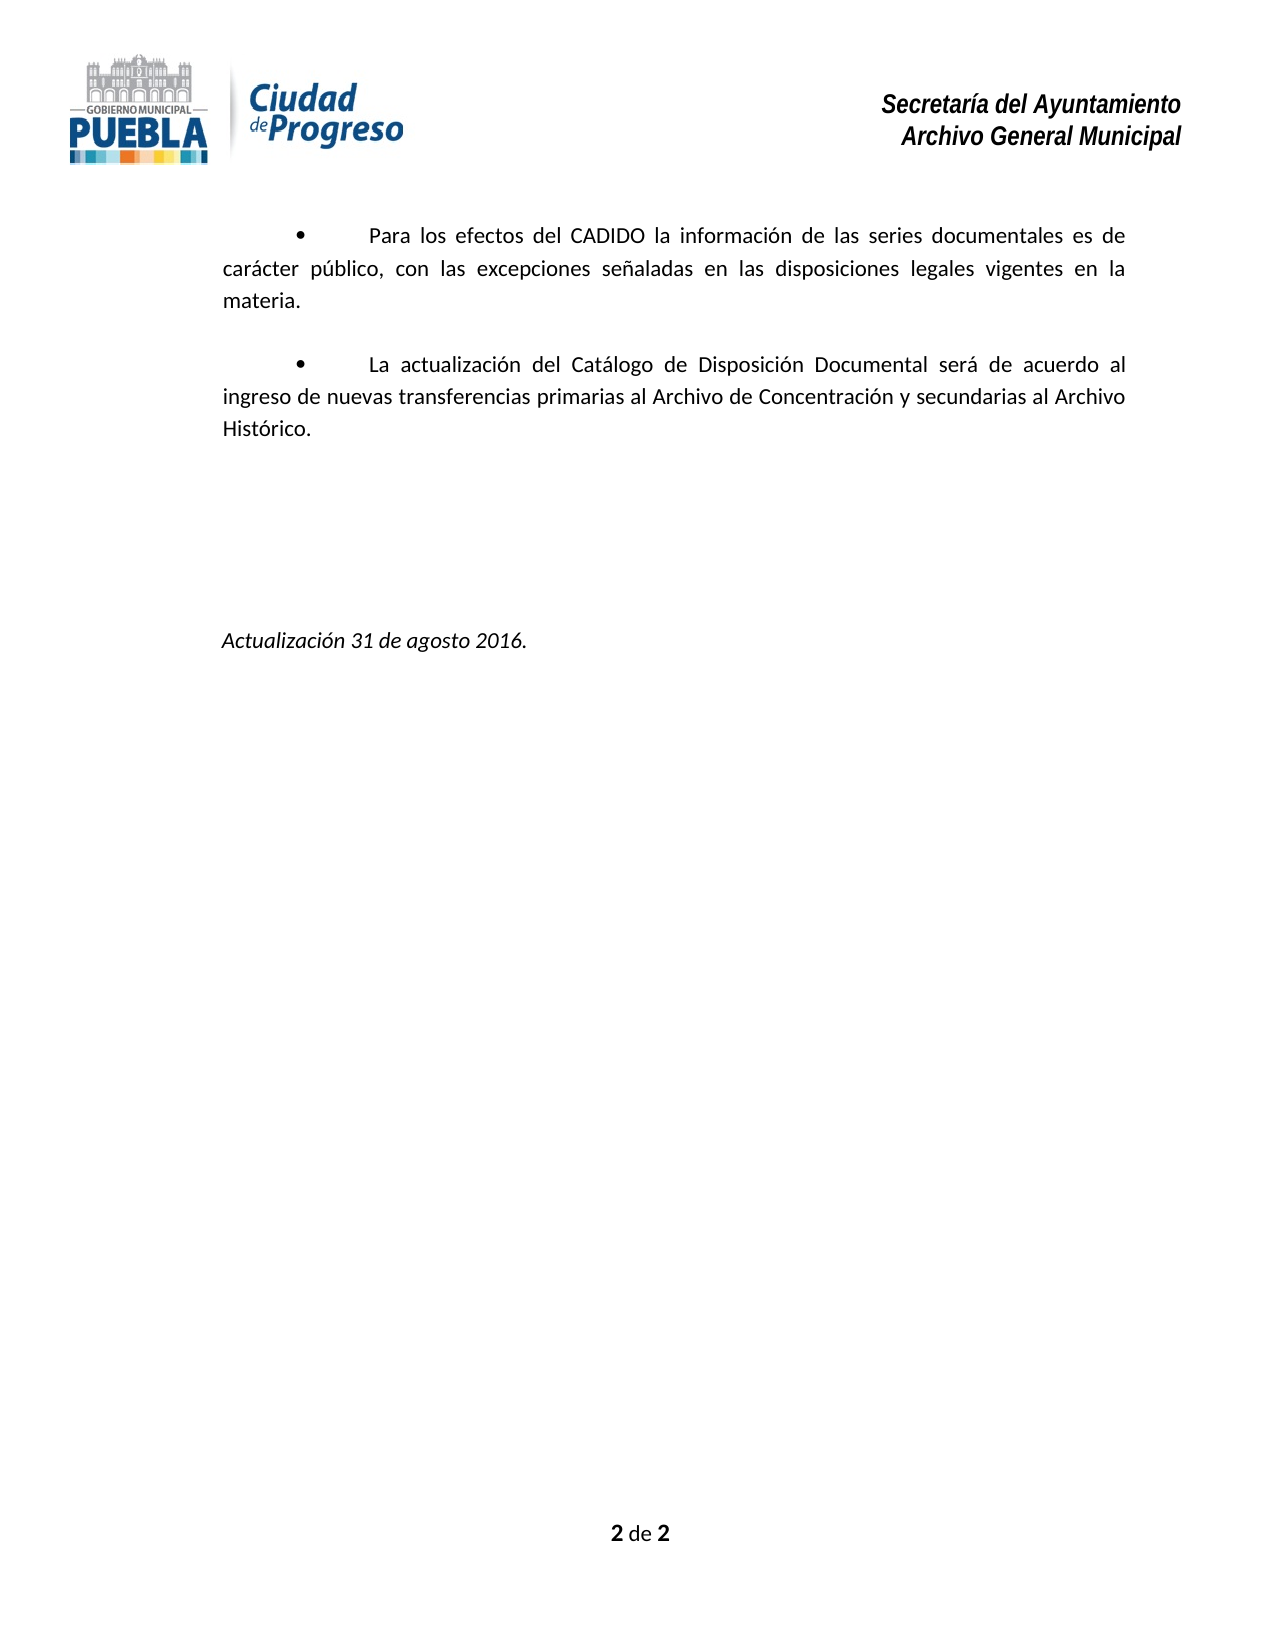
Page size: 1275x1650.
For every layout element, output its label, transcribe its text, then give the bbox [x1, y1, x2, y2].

list La actualización del Catálogo de Disposición Documental será de acuerdo al ingreso de nuevas transferencias primarias al Archivo de Concentración y secundarias al Archivo Histórico. [223, 350, 1127, 443]
list Para los efectos del CADIDO la información de las series documentales es de carácter público, con las excepciones señaladas en las disposiciones legales vigentes en la materia. [223, 221, 1127, 314]
picture [68, 53, 416, 165]
text Actualización 31 de agosto 2016. [148, 627, 1127, 655]
